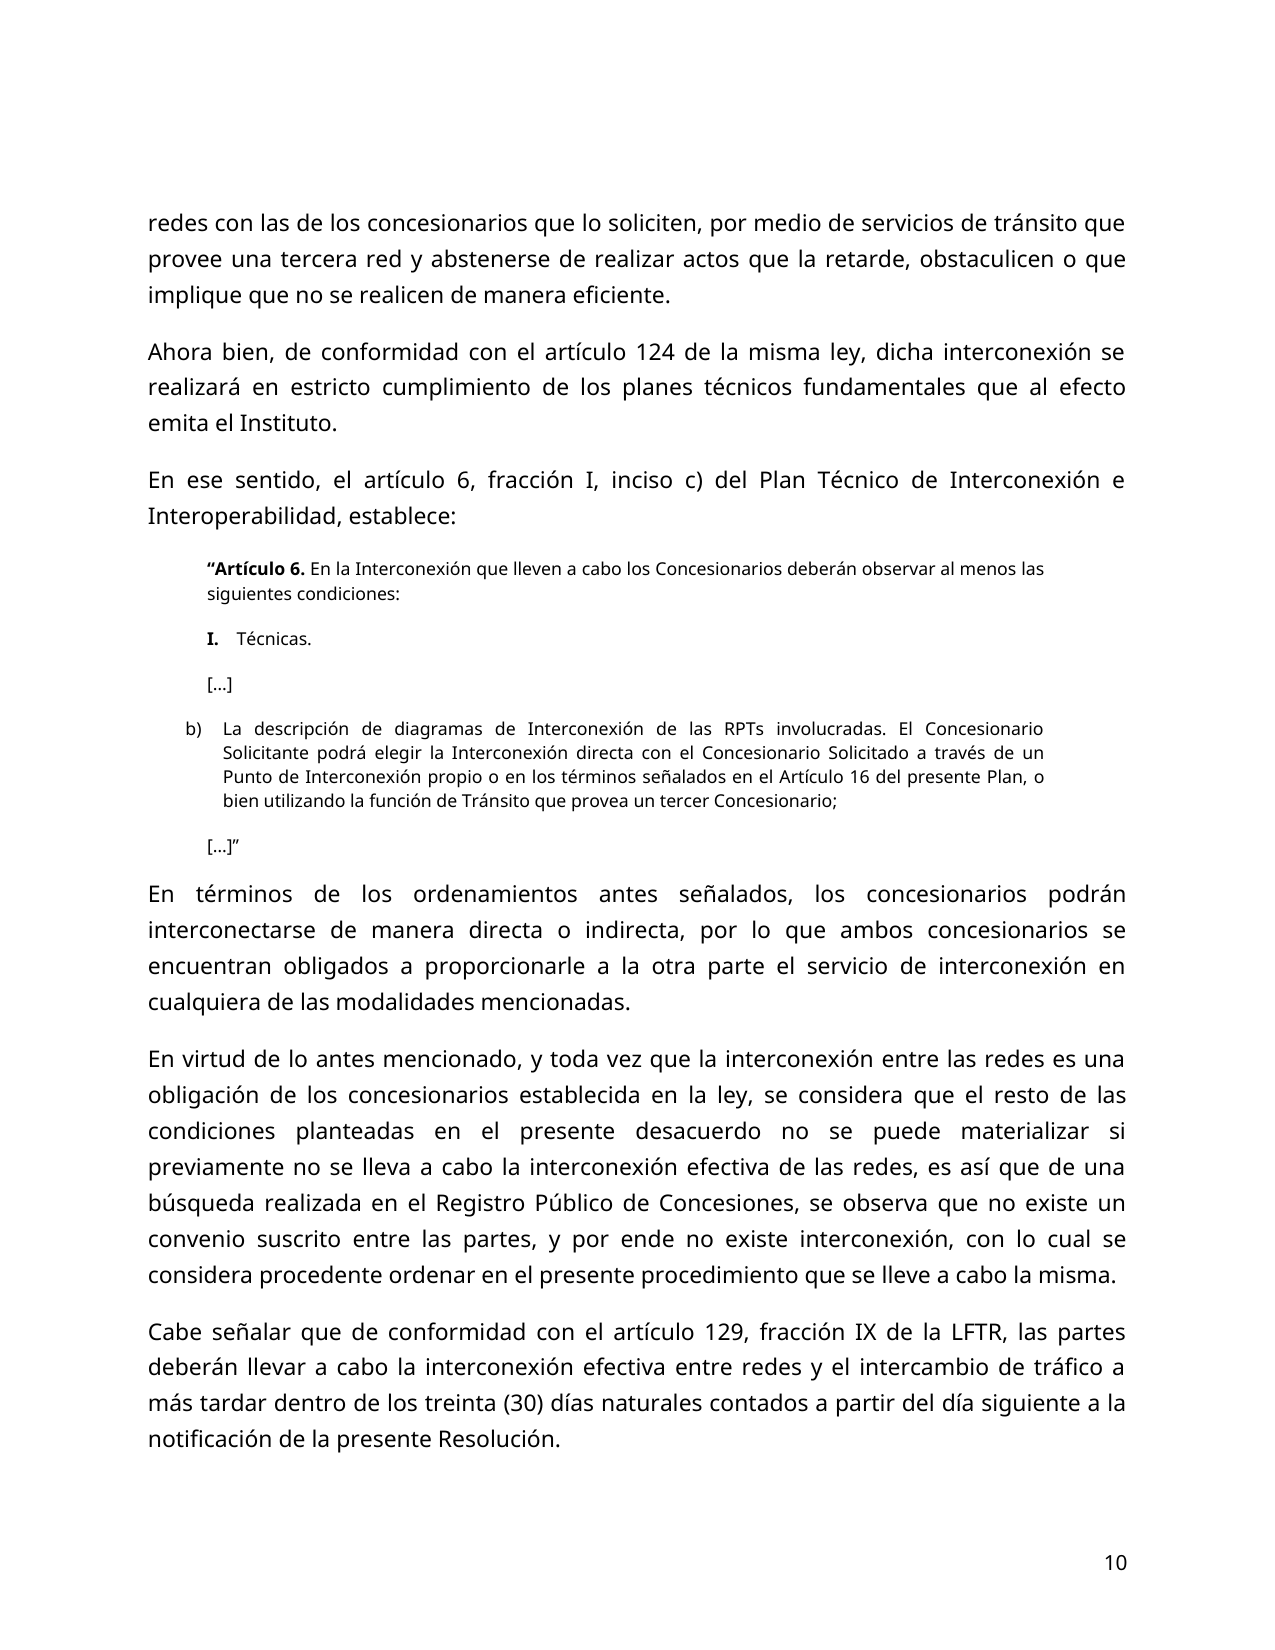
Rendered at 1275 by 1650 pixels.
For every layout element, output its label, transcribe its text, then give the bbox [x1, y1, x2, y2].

text En virtud de lo antes mencionado, y toda vez que la interconexión entre las redes es una obligación de los concesionarios establecida en la ley, se considera que el resto de las condiciones planteadas en el presente desacuerdo no se puede materializar si previamente no se lleva a cabo la interconexión efectiva de las redes, es así que de una búsqueda realizada en el Registro Público de Concesiones, se observa que no existe un convenio suscrito entre las partes, y por ende no existe interconexión, con lo cual se considera procedente ordenar en el presente procedimiento que se lleve a cabo la misma. [148, 1043, 1127, 1290]
text Cabe señalar que de conformidad con el artículo 129, fracción IX de la LFTR, las partes deberán llevar a cabo la interconexión efectiva entre redes y el intercambio de tráfico a más tardar dentro de los treinta (30) días naturales contados a partir del día siguiente a la notificación de la presente Resolución. [148, 1315, 1127, 1454]
text En ese sentido, el artículo 6, fracción I, inciso c) del Plan Técnico de Interconexión e Interoperabilidad, establece: [148, 464, 1127, 531]
list La descripción de diagramas de Interconexión de las RPTs involucradas. El Concesionario Solicitante podrá elegir la Interconexión directa con el Concesionario Solicitado a través de un Punto de Interconexión propio o en los términos señalados en el Artículo 16 del presente Plan, o bien utilizando la función de Tránsito que provea un tercer Concesionario; [185, 716, 1045, 813]
text Ahora bien, de conformidad con el artículo 124 de la misma ley, dicha interconexión se realizará en estricto cumplimiento de los planes técnicos fundamentales que al efecto emita el Instituto. [148, 335, 1127, 438]
text En términos de los ordenamientos antes señalados, los concesionarios podrán interconectarse de manera directa o indirecta, por lo que ambos concesionarios se encuentran obligados a proporcionarle a la otra parte el servicio de interconexión en cualquiera de las modalidades mencionadas. [148, 878, 1127, 1017]
text “Artículo 6. En la Interconexión que lleven a cabo los Concesionarios deberán observar al menos las siguientes condiciones: [207, 557, 1045, 605]
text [148, 207, 1127, 310]
list Técnicas. [207, 626, 1045, 650]
text […] [207, 671, 1045, 695]
text […]” [207, 833, 1045, 858]
